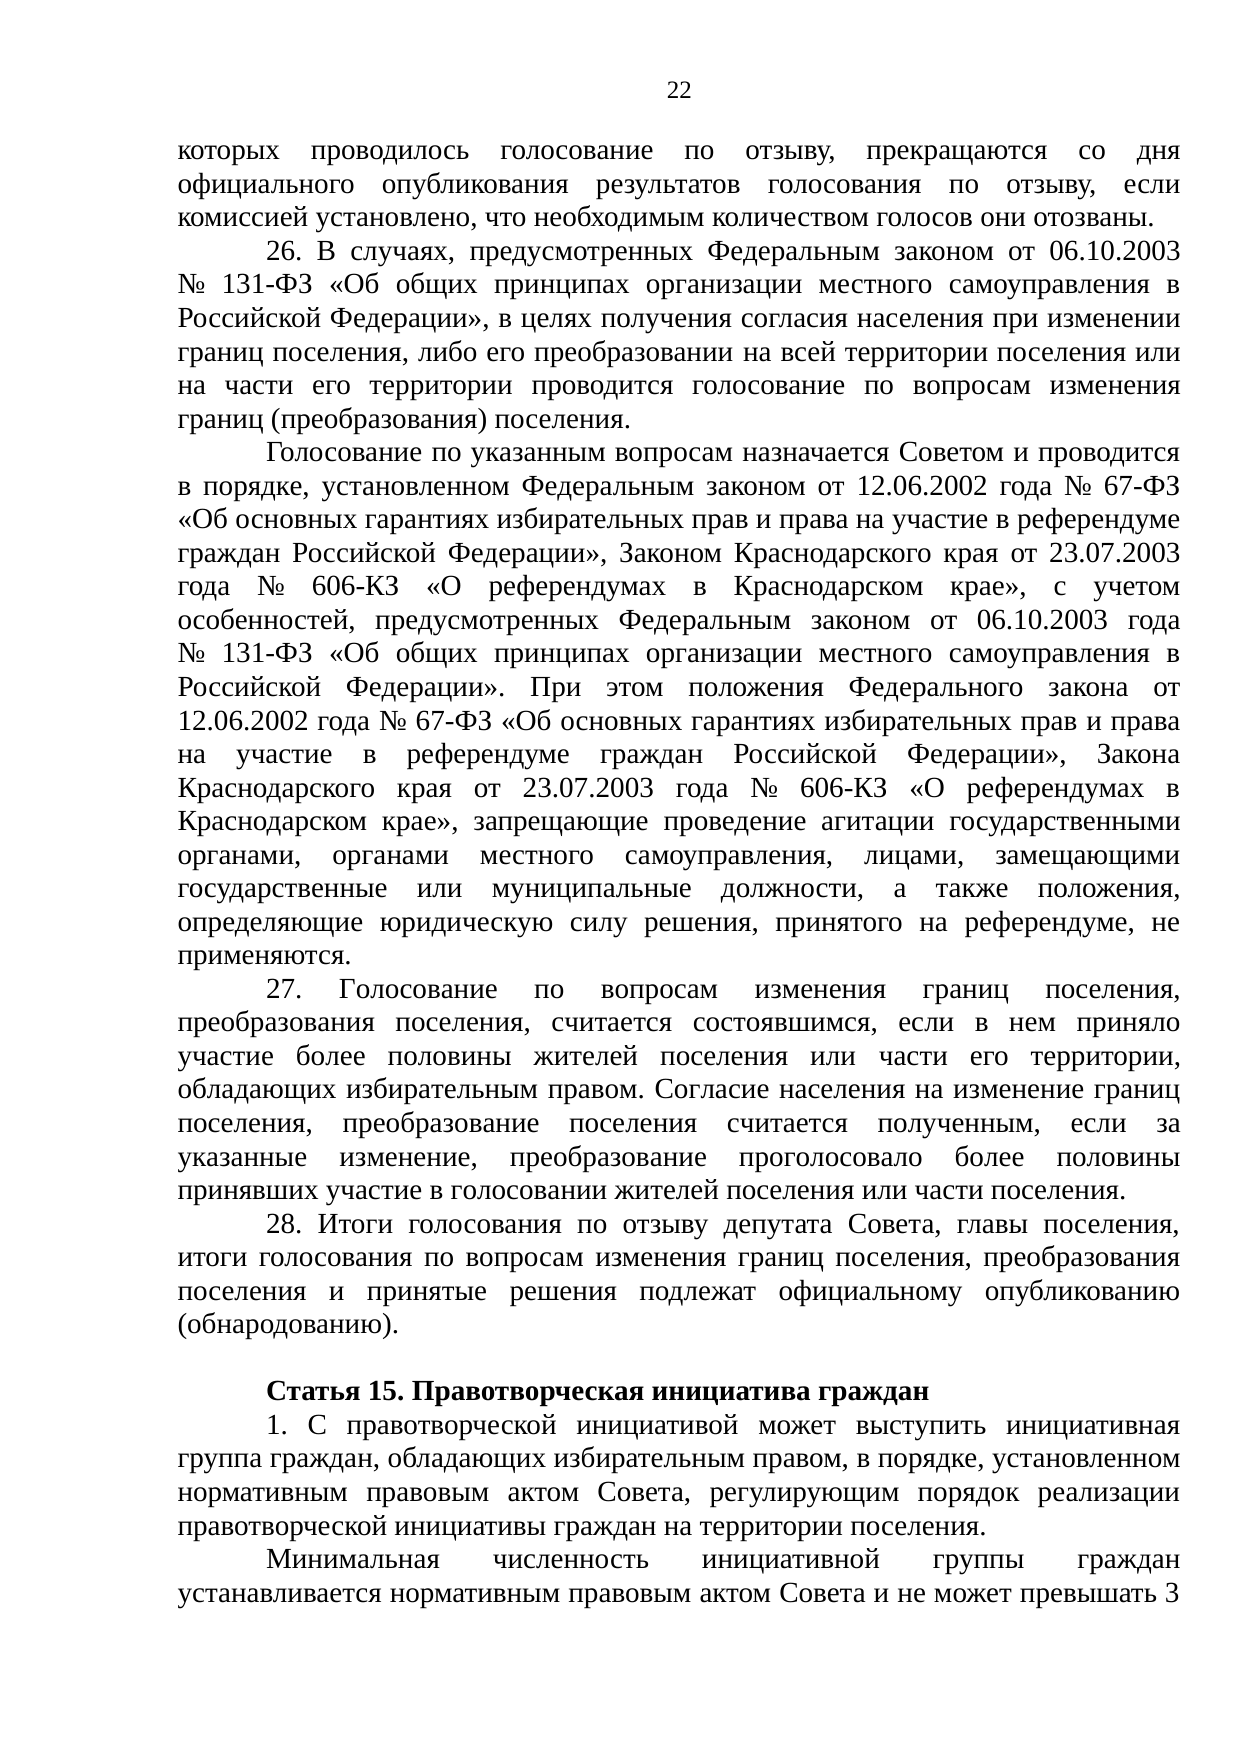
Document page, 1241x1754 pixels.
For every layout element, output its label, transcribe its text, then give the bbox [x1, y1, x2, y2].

text 26. В случаях, предусмотренных Федеральным законом от 06.10.2003 № 131-ФЗ «Об общих принципах организации местного самоуправления в Российской Федерации», в целях получения согласия населения при изменении границ поселения, либо его преобразовании на всей территории поселения или на части его территории проводится голосование по вопросам изменения границ (преобразования) поселения. [177, 233, 1181, 434]
text 27. Голосование по вопросам изменения границ поселения, преобразования поселения, считается состоявшимся, если в нем приняло участие более половины жителей поселения или части его территории, обладающих избирательным правом. Согласие населения на изменение границ поселения, преобразование поселения считается полученным, если за указанные изменение, преобразование проголосовало более половины принявших участие в голосовании жителей поселения или части поселения. [177, 971, 1181, 1206]
text Голосование по указанным вопросам назначается Советом и проводится в порядке, установленном Федеральным законом от 12.06.2002 года № 67-ФЗ «Об основных гарантиях избирательных прав и права на участие в референдуме граждан Российской Федерации», Законом Краснодарского края от 23.07.2003 года № 606-КЗ «О референдумах в Краснодарском крае», с учетом особенностей, предусмотренных Федеральным законом от 06.10.2003 года № 131-ФЗ «Об общих принципах организации местного самоуправления в Российской Федерации». При этом положения Федерального закона от 12.06.2002 года № 67-ФЗ «Об основных гарантиях избирательных прав и права на участие в референдуме граждан Российской Федерации», Закона Краснодарского края от 23.07.2003 года № 606-КЗ «О референдумах в Краснодарском крае», запрещающие проведение агитации государственными органами, органами местного самоуправления, лицами, замещающими государственные или муниципальные должности, а также положения, определяющие юридическую силу решения, принятого на референдуме, не применяются. [177, 434, 1181, 971]
text 1. С правотворческой инициативой может выступить инициативная группа граждан, обладающих избирательным правом, в порядке, установленном нормативным правовым актом Совета, регулирующим порядок реализации правотворческой инициативы граждан на территории поселения. [177, 1407, 1181, 1541]
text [177, 1541, 1181, 1608]
subtitle Статья 15. Правотворческая инициатива граждан [177, 1373, 1181, 1407]
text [177, 132, 1181, 233]
text 28. Итоги голосования по отзыву депутата Совета, главы поселения, итоги голосования по вопросам изменения границ поселения, преобразования поселения и принятые решения подлежат официальному опубликованию (обнародованию). [177, 1206, 1181, 1340]
